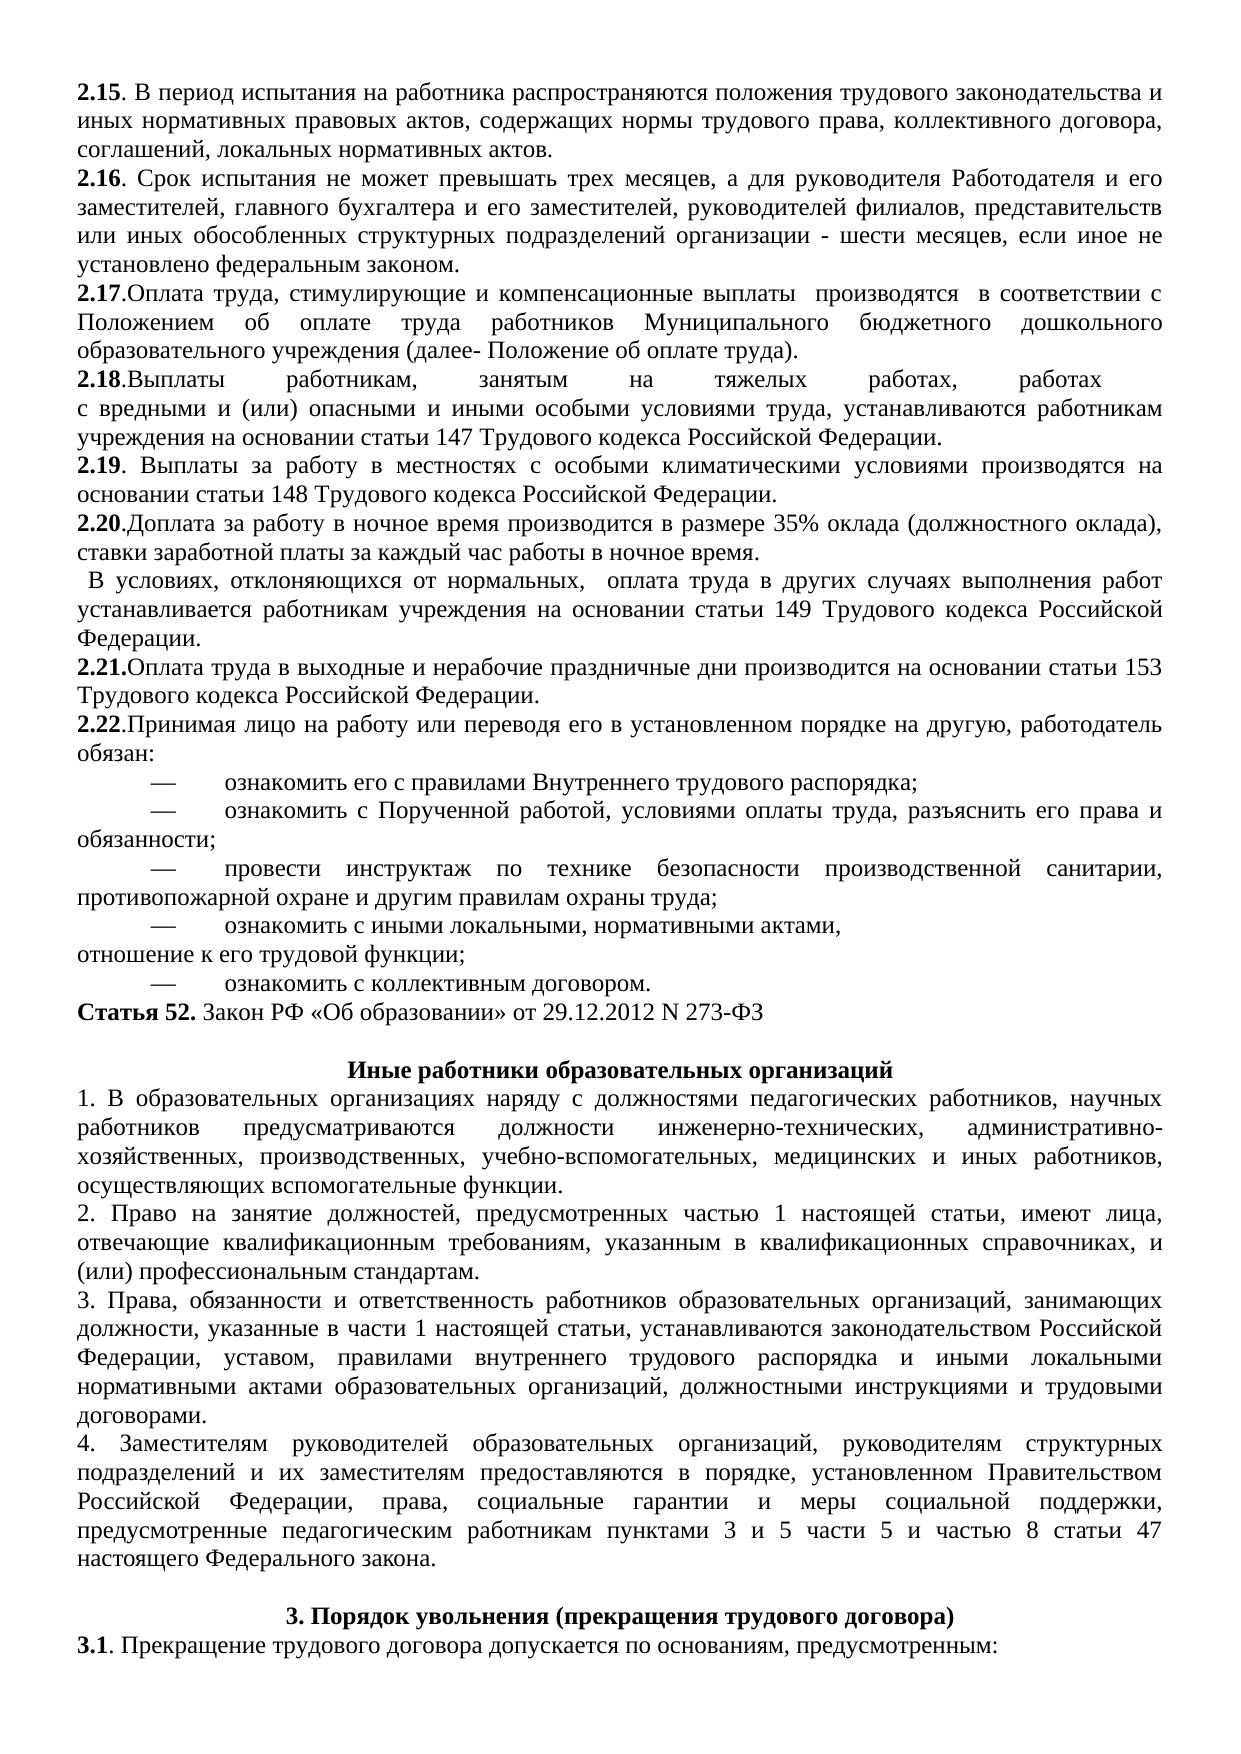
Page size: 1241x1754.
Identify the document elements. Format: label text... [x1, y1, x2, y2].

text 3. Порядок увольнения (прекращения трудового договора) [77, 1601, 1163, 1630]
text Иные работники образовательных организаций [77, 1055, 1163, 1083]
text 2.19. Выплаты за работу в местностях с особыми климатическими условиями производятся на основании статьи 148 Трудового кодекса Российской Федерации. [77, 451, 1163, 508]
text 4. Заместителям руководителей образовательных организаций, руководителям структурных подразделений и их заместителям предоставляются в порядке, установленном Правительством Российской Федерации, права, социальные гарантии и меры социальной поддержки, предусмотренные педагогическим работникам пунктами 3 и 5 части 5 и частью 8 статьи 47 настоящего Федерального закона. [77, 1428, 1163, 1572]
text 2.15. В период испытания на работника распространяются положения трудового законодательства и иных нормативных правовых актов, содержащих нормы трудового права, коллективного договора, соглашений, локальных нормативных актов. [77, 77, 1163, 163]
text 1. В образовательных организациях наряду с должностями педагогических работников, научных работников предусматриваются должности инженерно-технических, административно-хозяйственных, производственных, учебно-вспомогательных, медицинских и иных работников, осуществляющих вспомогательные функции. [77, 1083, 1163, 1198]
text — ознакомить его с правилами Внутреннего трудового распорядка; [77, 767, 1163, 796]
text 3. Права, обязанности и ответственность работников образовательных организаций, занимающих должности, указанные в части 1 настоящей статьи, устанавливаются законодательством Российской Федерации, уставом, правилами внутреннего трудового распорядка и иными локальными нормативными актами образовательных организаций, должностными инструкциями и трудовыми договорами. [77, 1285, 1163, 1428]
text отношение к его трудовой функции; [77, 939, 1163, 968]
text В условиях, отклоняющихся от нормальных, оплата труда в других случаях выполнения работ устанавливается работникам учреждения на основании статьи 149 Трудового кодекса Российской Федерации. [77, 566, 1163, 652]
text 2.21.Оплата труда в выходные и нерабочие праздничные дни производится на основании статьи 153 Трудового кодекса Российской Федерации. [77, 652, 1163, 709]
text — ознакомить с Порученной работой, условиями оплаты труда, разъяснить его права и обязанности; [77, 796, 1163, 853]
text 2.22.Принимая лицо на работу или переводя его в установленном порядке на другую, работодатель обязан: [77, 709, 1163, 767]
text 3.1. Прекращение трудового договора допускается по основаниям, предусмотренным: [77, 1630, 1163, 1658]
text 2.20.Доплата за работу в ночное время производится в размере 35% оклада (должностного оклада), ставки заработной платы за каждый час работы в ночное время. [77, 508, 1163, 566]
text — ознакомить с коллективным договором. [77, 968, 1163, 997]
text — ознакомить с иными локальными, нормативными актами, [77, 911, 1163, 939]
text 2.16. Срок испытания не может превышать трех месяцев, а для руководителя Работодателя и его заместителей, главного бухгалтера и его заместителей, руководителей филиалов, представительств или иных обособленных структурных подразделений организации - шести месяцев, если иное не установлено федеральным законом. [77, 163, 1163, 278]
text 2. Право на занятие должностей, предусмотренных частью 1 настоящей статьи, имеют лица, отвечающие квалификационным требованиям, указанным в квалификационных справочниках, и (или) профессиональным стандартам. [77, 1198, 1163, 1285]
text 2.17.Оплата труда, стимулирующие и компенсационные выплаты производятся в соответствии с Положением об оплате труда работников Муниципального бюджетного дошкольного образовательного учреждения (далее- Положение об оплате труда). [77, 278, 1163, 364]
text 2.18.Выплаты работникам, занятым на тяжелых работах, работах с вредными и (или) опасными и иными особыми условиями труда, устанавливаются работникам учреждения на основании статьи 147 Трудового кодекса Российской Федерации. [77, 364, 1163, 451]
text — провести инструктаж по технике безопасности производственной санитарии, противопожарной охране и другим правилам охраны труда; [77, 853, 1163, 911]
text Статья 52. Закон РФ «Об образовании» от 29.12.2012 N 273-ФЗ [542, 997, 1163, 1026]
